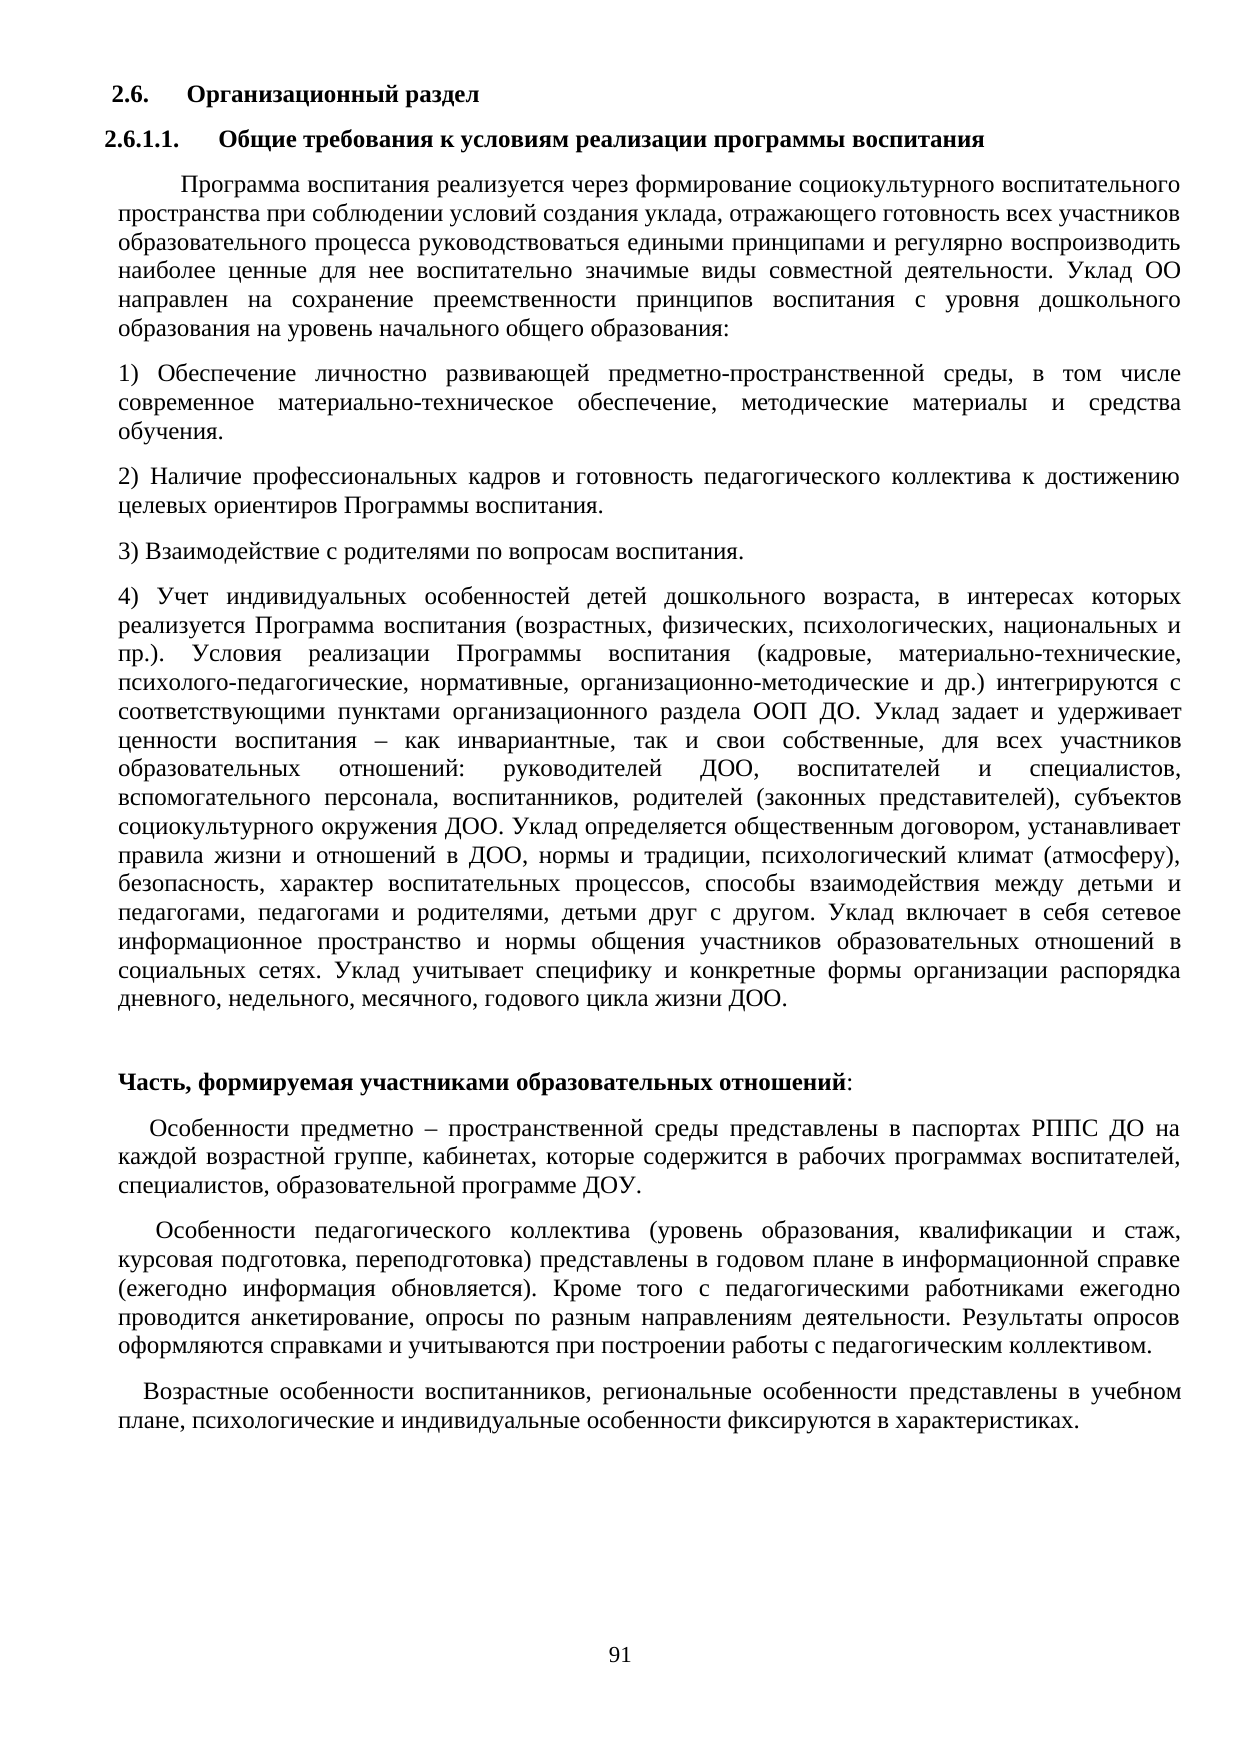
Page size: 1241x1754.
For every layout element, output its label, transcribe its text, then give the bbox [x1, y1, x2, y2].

text Программа воспитания реализуется через формирование социокультурного воспитательного пространства при соблюдении условий создания уклада, отражающего готовность всех участников образовательного процесса руководствоваться едиными принципами и регулярно воспроизводить наиболее ценные для нее воспитательно значимые виды совместной деятельности. Уклад ОО направлен на сохранение преемственности принципов воспитания с уровня дошкольного образования на уровень начального общего образования: [118, 169, 1181, 342]
text Возрастные особенности воспитанников, региональные особенности представлены в учебном плане, психологические и индивидуальные особенности фиксируются в характеристиках. [118, 1376, 1182, 1433]
list Взаимодействие с родителями по вопросам воспитания. [118, 536, 1223, 564]
subtitle Часть, формируемая участниками образовательных отношений: [118, 1067, 1223, 1096]
subtitle Организационный раздел [111, 79, 1223, 108]
text Особенности педагогического коллектива (уровень образования, квалификации и стаж, курсовая подготовка, переподготовка) представлены в годовом плане в информационной справке (ежегодно информация обновляется). Кроме того с педагогическими работниками ежегодно проводится анкетирование, опросы по разным направлениям деятельности. Результаты опросов оформляются справками и учитываются при построении работы с педагогическим коллективом. [118, 1216, 1181, 1359]
subtitle Общие требования к условиям реализации программы воспитания [104, 124, 1223, 153]
list Наличие профессиональных кадров и готовность педагогического коллектива к достижению целевых ориентиров Программы воспитания. [118, 461, 1181, 519]
text Особенности предметно – пространственной среды представлены в паспортах РППС ДО на каждой возрастной группе, кабинетах, которые содержится в рабочих программах воспитателей, специалистов, образовательной программе ДОУ. [118, 1113, 1181, 1199]
list Учет индивидуальных особенностей детей дошкольного возраста, в интересах которых реализуется Программа воспитания (возрастных, физических, психологических, национальных и пр.). Условия реализации Программы воспитания (кадровые, материально-технические, психолого-педагогические, нормативные, организационно-методические и др.) интегрируются с соответствующими пунктами организационного раздела ООП ДО. Уклад задает и удерживает ценности воспитания – как инвариантные, так и свои собственные, для всех участников образовательных отношений: руководителей ДОО, воспитателей и специалистов, вспомогательного персонала, воспитанников, родителей (законных представителей), субъектов социокультурного окружения ДОО. Уклад определяется общественным договором, устанавливает правила жизни и отношений в ДОО, нормы и традиции, психологический климат (атмосферу), безопасность, характер воспитательных процессов, способы взаимодействия между детьми и педагогами, педагогами и родителями, детьми друг с другом. Уклад включает в себя сетевое информационное пространство и нормы общения участников образовательных отношений в социальных сетях. Уклад учитывает специфику и конкретные формы организации распорядка дневного, недельного, месячного, годового цикла жизни ДОО. [118, 581, 1182, 1012]
list Обеспечение личностно развивающей предметно-пространственной среды, в том числе современное материально-техническое обеспечение, методические материалы и средства обучения. [118, 358, 1181, 445]
